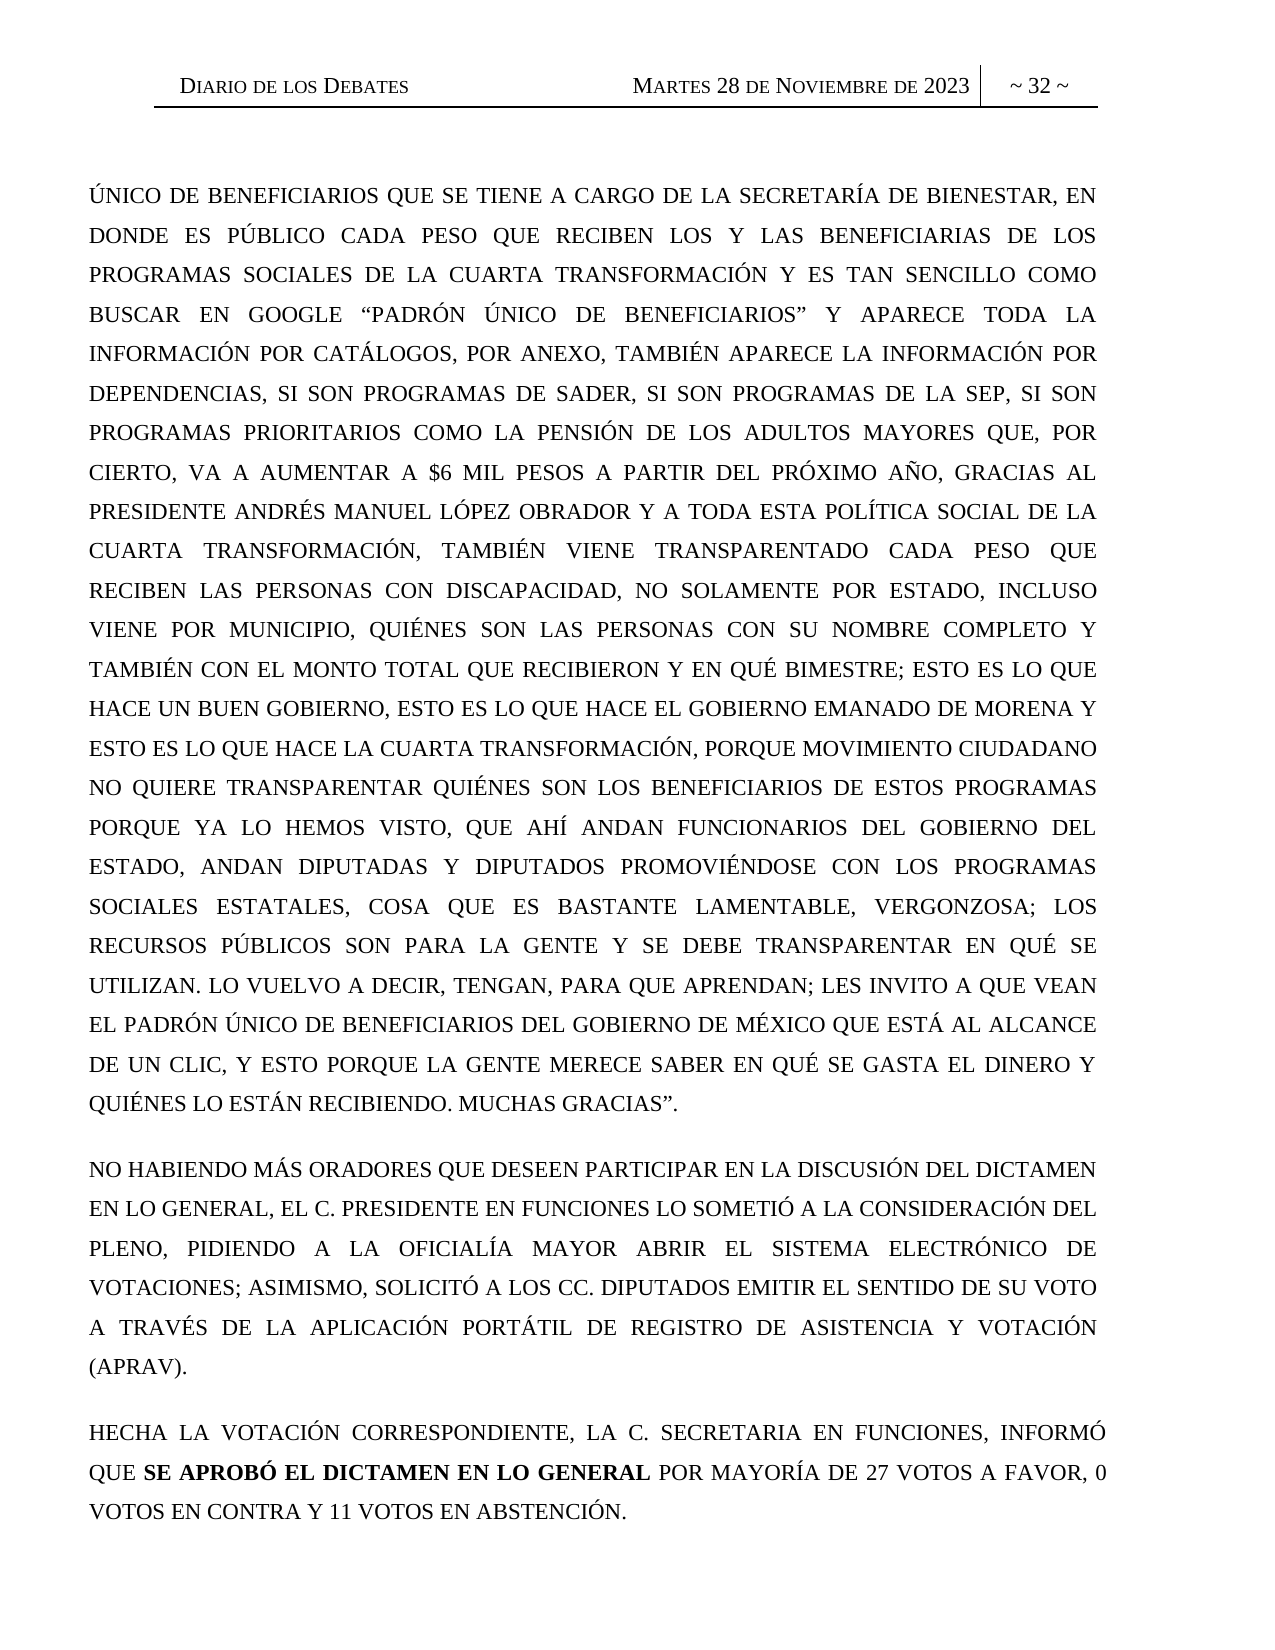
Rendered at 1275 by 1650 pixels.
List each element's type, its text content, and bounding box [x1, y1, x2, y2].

text HECHA LA VOTACIÓN CORRESPONDIENTE, LA C. SECRETARIA EN FUNCIONES, INFORMÓ QUE SE APROBÓ EL DICTAMEN EN LO GENERAL POR MAYORÍA DE 27 VOTOS A FAVOR, 0 VOTOS EN CONTRA Y 11 VOTOS EN ABSTENCIÓN. [89, 1419, 1107, 1524]
text NO HABIENDO MÁS ORADORES QUE DESEEN PARTICIPAR EN LA DISCUSIÓN DEL DICTAMEN EN LO GENERAL, EL C. PRESIDENTE EN FUNCIONES LO SOMETIÓ A LA CONSIDERACIÓN DEL PLENO, PIDIENDO A LA OFICIALÍA MAYOR ABRIR EL SISTEMA ELECTRÓNICO DE VOTACIONES; ASIMISMO, SOLICITÓ A LOS CC. DIPUTADOS EMITIR EL SENTIDO DE SU VOTO A TRAVÉS DE LA APLICACIÓN PORTÁTIL DE REGISTRO DE ASISTENCIA Y VOTACIÓN (APRAV). [89, 1156, 1098, 1380]
